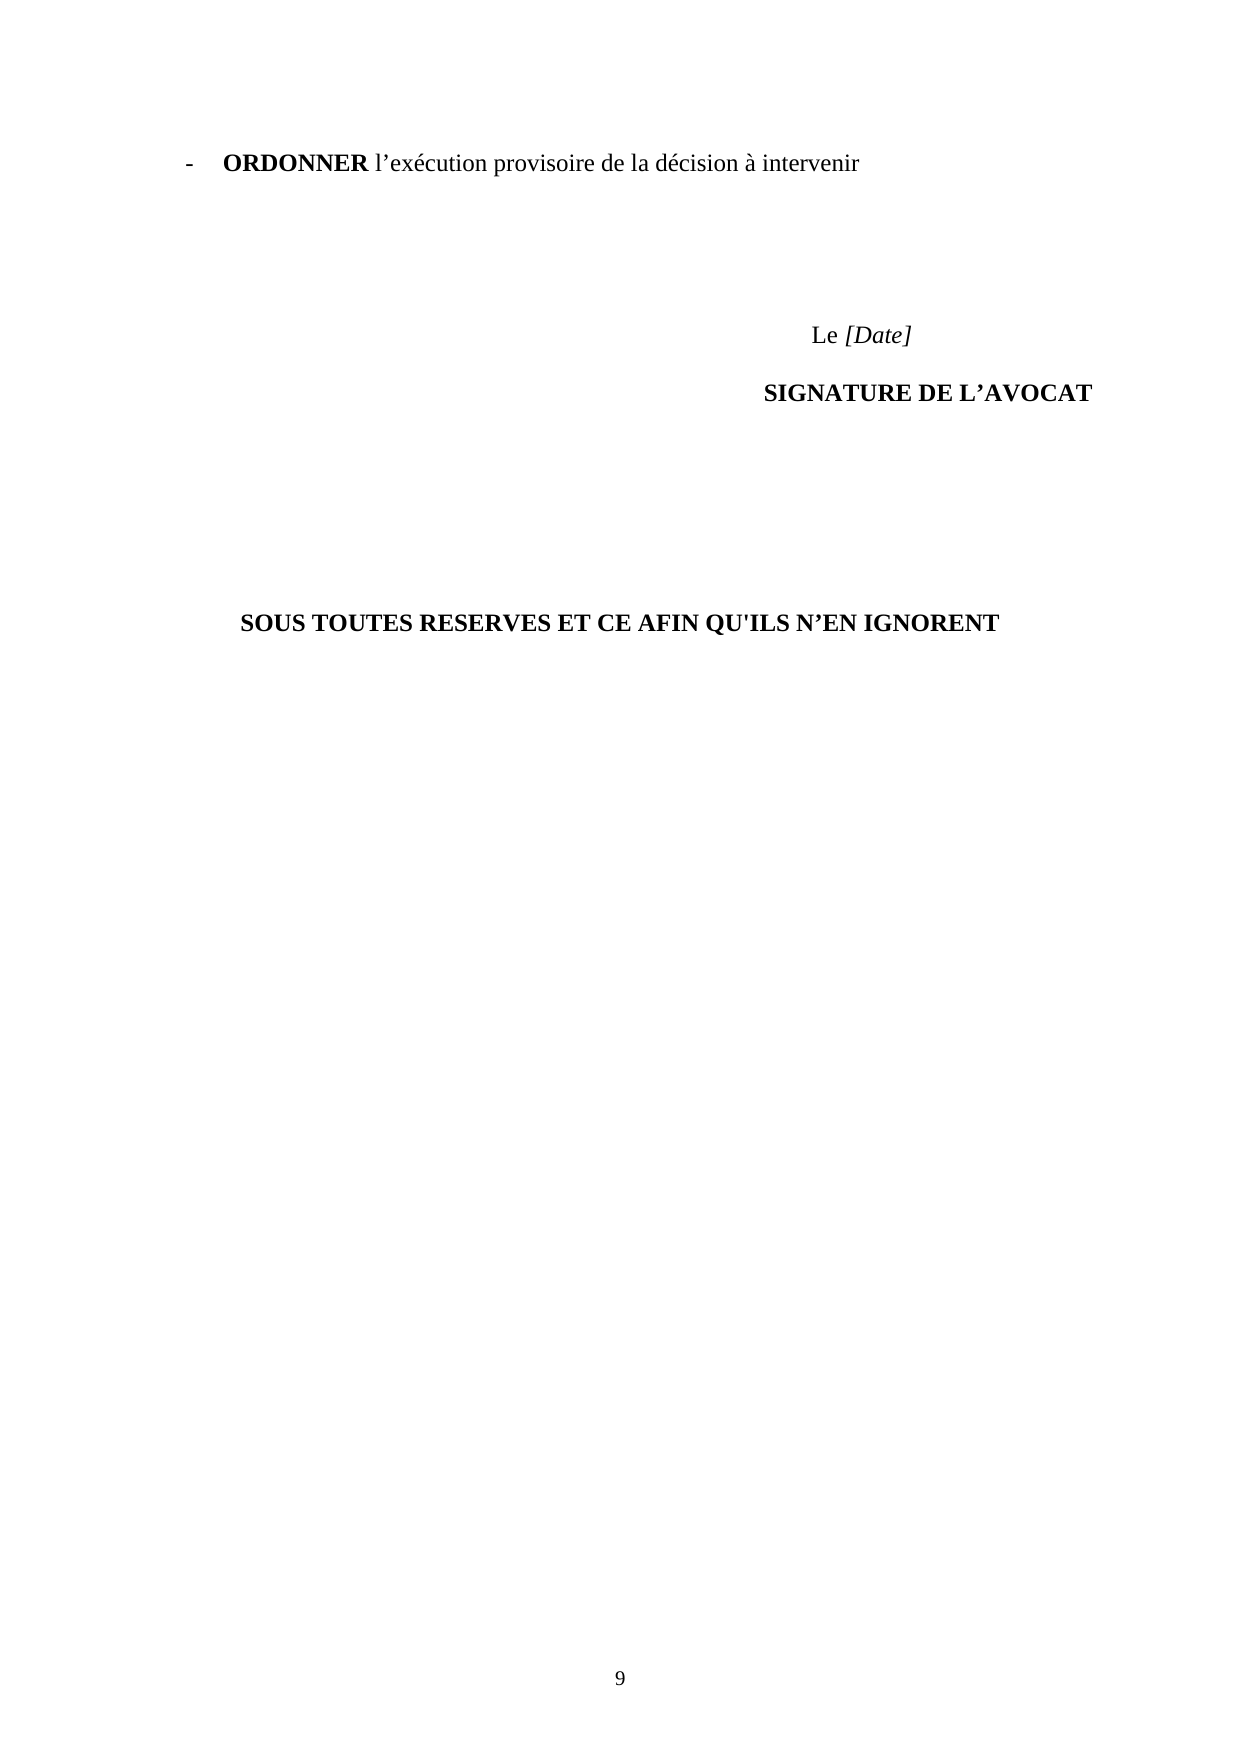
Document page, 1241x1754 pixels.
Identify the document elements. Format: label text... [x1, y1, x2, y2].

text SIGNATURE DE L’AVOCAT [148, 378, 1092, 406]
text SOUS TOUTES RESERVES ET CE AFIN QU'ILS N’EN IGNORENT [148, 608, 1092, 636]
text Le [Date] [811, 320, 1092, 349]
list ORDONNER l’exécution provisoire de la décision à intervenir [185, 148, 1092, 176]
